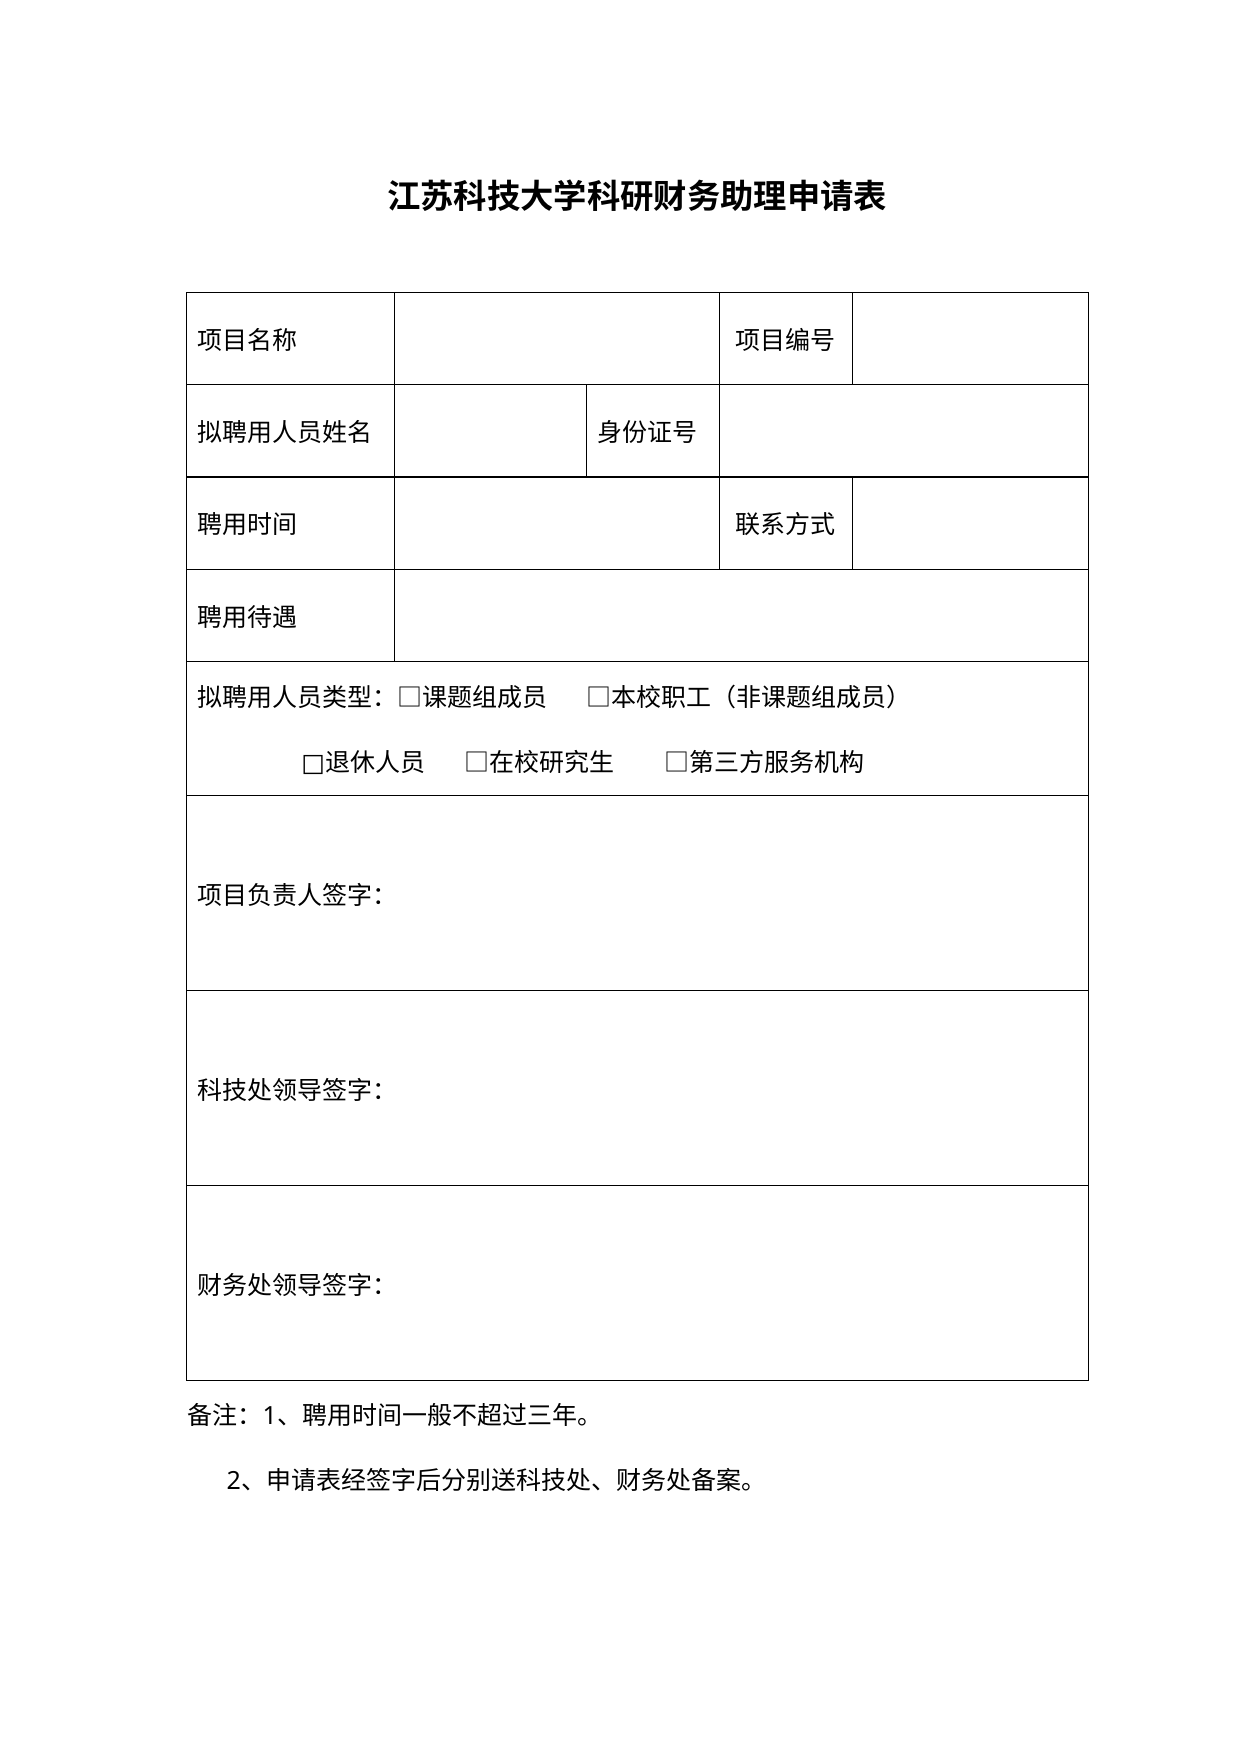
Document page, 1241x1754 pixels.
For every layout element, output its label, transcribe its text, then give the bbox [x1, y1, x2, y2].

table_header 江苏科技大学科研财务助理申请表 [186, 162, 1088, 292]
table_cell [395, 478, 719, 568]
table_cell 项目名称 [187, 293, 394, 384]
table_cell [395, 385, 586, 476]
table_cell 财务处领导签字： [187, 1186, 1088, 1380]
table_cell 聘用待遇 [187, 570, 394, 661]
table_cell 拟聘用人员姓名 [187, 385, 394, 476]
table_cell [853, 478, 1088, 568]
table_cell 聘用时间 [187, 478, 394, 568]
table_cell 拟聘用人员类型：□课题组成员 □本校职工（非课题组成员） □退休人员 □在校研究生 □第三方服务机构 [187, 662, 1088, 795]
table_cell [720, 385, 1088, 476]
table_cell [395, 293, 719, 384]
table_cell 项目负责人签字： [187, 796, 1088, 990]
table_cell 身份证号 [587, 385, 719, 476]
text 备注：1、聘用时间一般不超过三年。 [187, 1381, 1053, 1446]
table_cell 科技处领导签字： [187, 991, 1088, 1185]
table_cell 联系方式 [720, 478, 852, 568]
table_cell [395, 570, 1088, 661]
text 2、申请表经签字后分别送科技处、财务处备案。 [187, 1446, 1053, 1511]
table_cell [853, 293, 1088, 384]
table_cell 项目编号 [720, 293, 852, 384]
